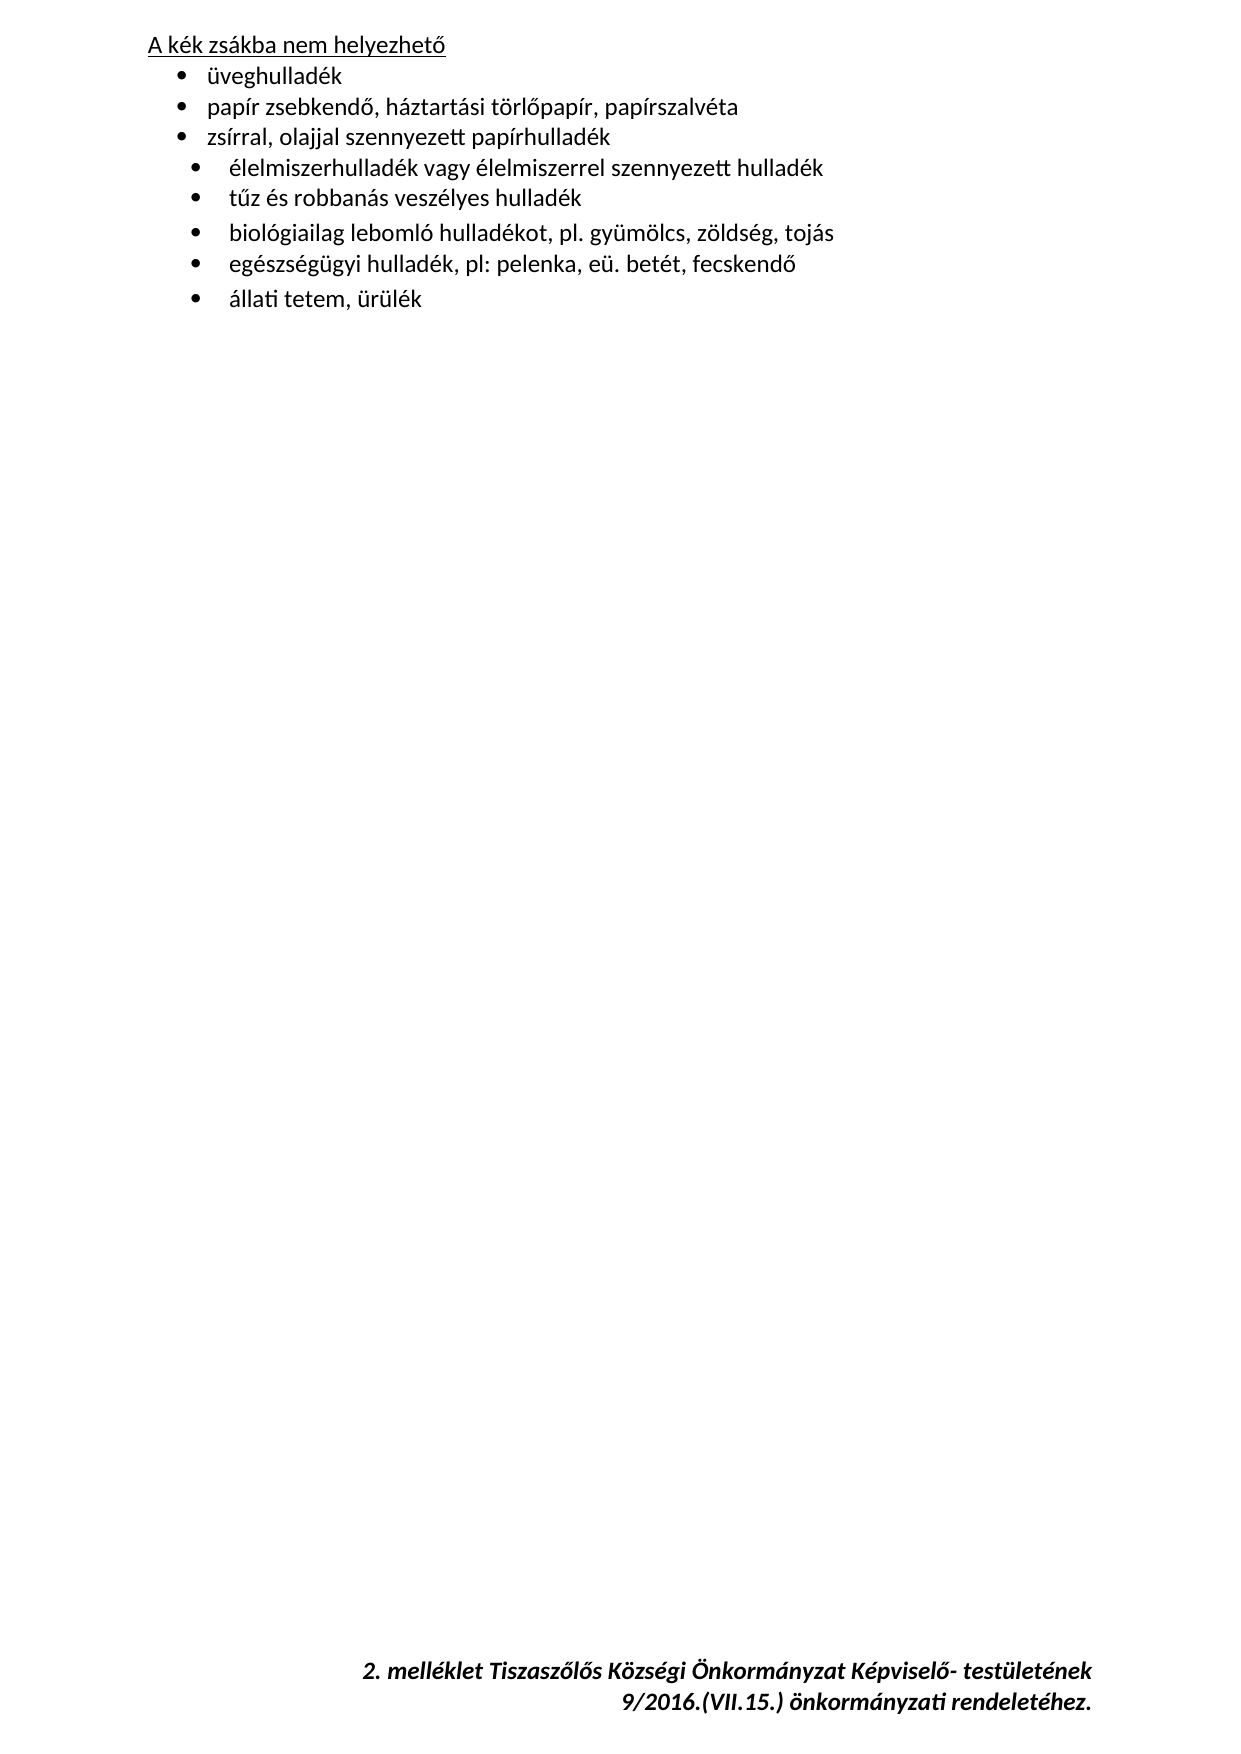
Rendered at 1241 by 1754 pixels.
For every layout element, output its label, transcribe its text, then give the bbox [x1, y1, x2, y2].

list egészségügyi hulladék, pl: pelenka, eü. betét, fecskendő [191, 248, 1092, 278]
list zsírral, olajjal szennyezett papírhulladék [177, 121, 1152, 152]
list állati tetem, ürülék [191, 283, 1092, 313]
list élelmiszerhulladék vagy élelmiszerrel szennyezett hulladék [191, 152, 1152, 182]
list A kék zsákba nem helyezhető [148, 29, 1152, 60]
list tűz és robbanás veszélyes hulladék [191, 182, 1092, 213]
list 2. melléklet Tiszaszőlős Községi Önkormányzat Képviselő- testületének [185, 1655, 1092, 1686]
list papír zsebkendő, háztartási törlőpapír, papírszalvéta [177, 91, 1152, 121]
list biológiailag lebomló hulladékot, pl. gyümölcs, zöldség, tojás [191, 217, 1092, 248]
list üveghulladék [177, 60, 1152, 91]
list 9/2016.(VII.15.) önkormányzati rendeletéhez. [185, 1686, 1092, 1716]
